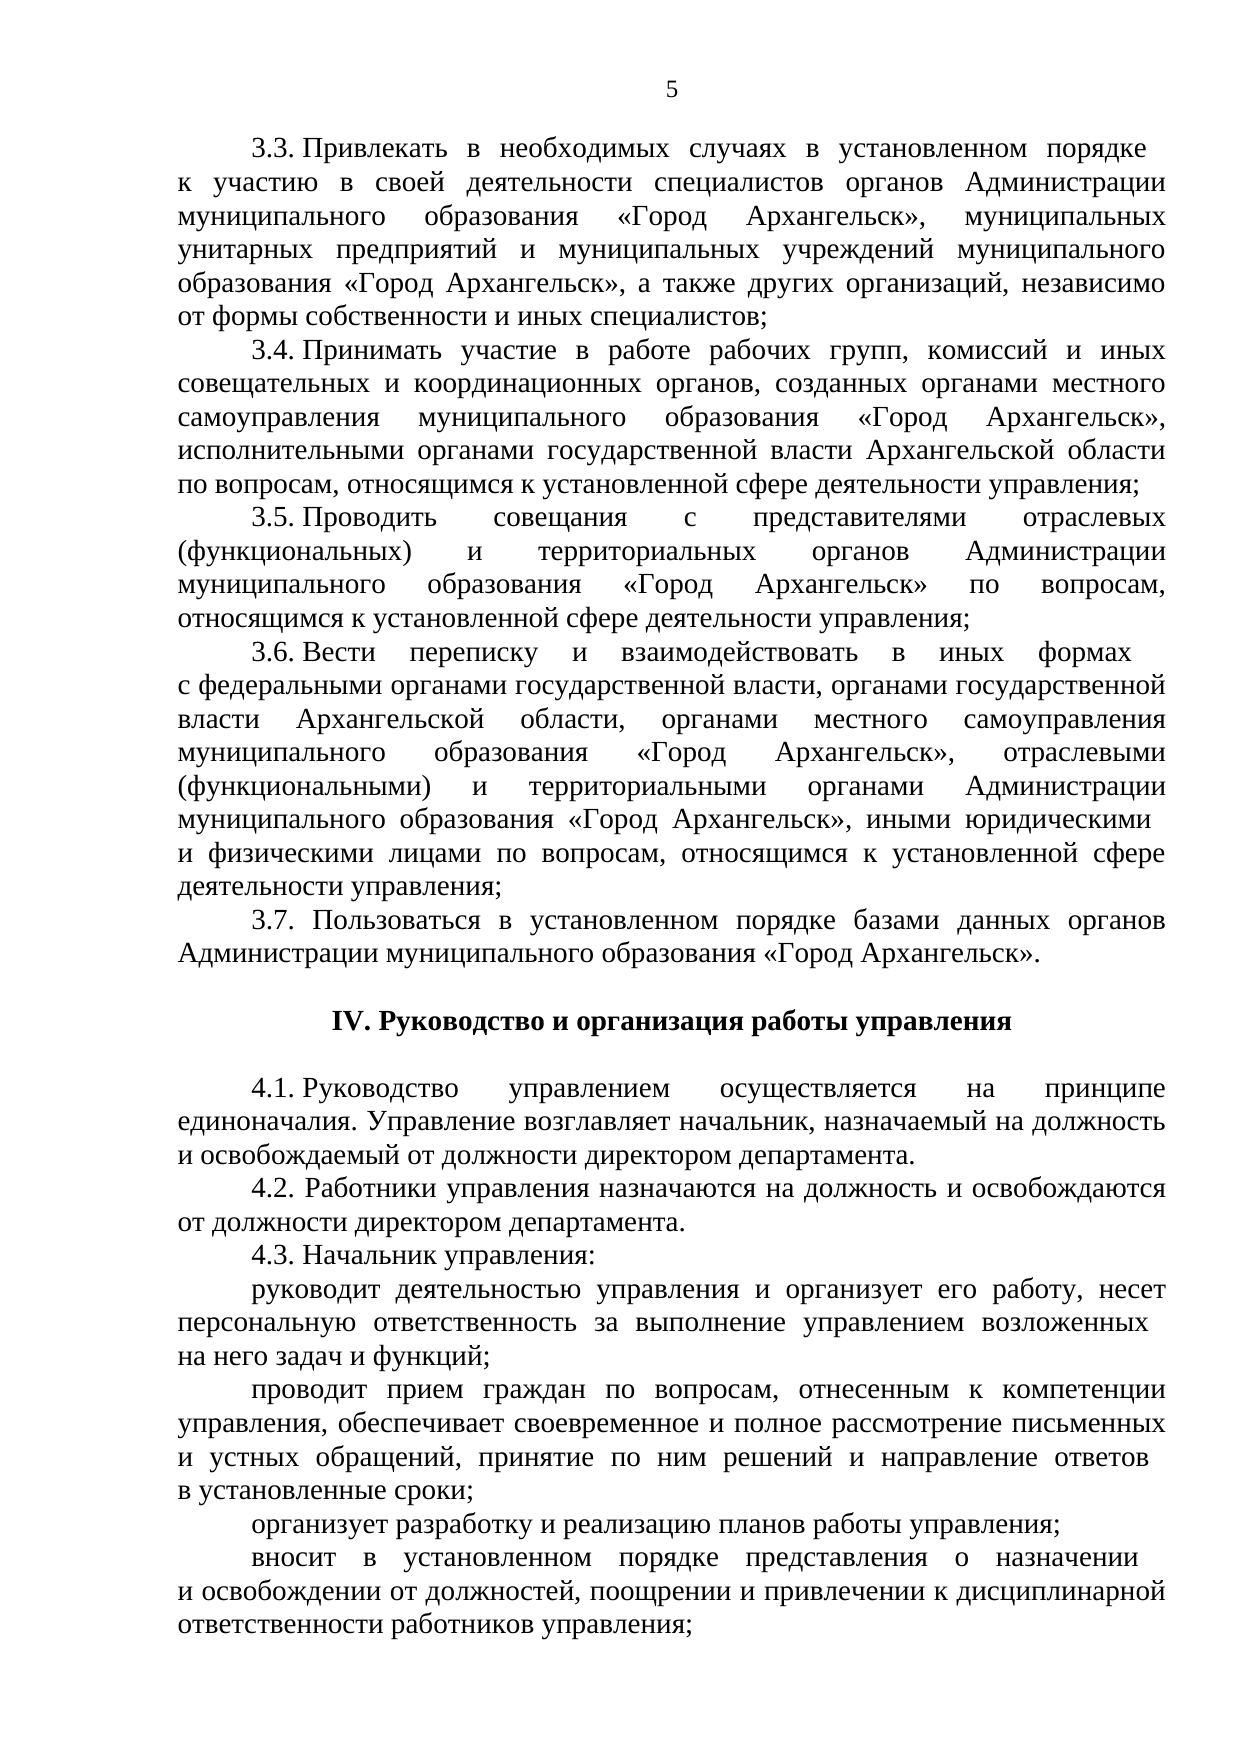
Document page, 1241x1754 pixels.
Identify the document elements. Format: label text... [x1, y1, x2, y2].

text вносит в установленном порядке представления о назначении и освобождении от должностей, поощрении и привлечении к дисциплинарной ответственности работников управления; [177, 1539, 1167, 1640]
text IV. Руководство и организация работы управления [177, 1003, 1167, 1036]
text руководит деятельностью управления и организует его работу, несет персональную ответственность за выполнение управлением возложенных на него задач и функций; [177, 1271, 1167, 1372]
text 3.7. Пользоваться в установленном порядке базами данных органов Администрации муниципального образования «Город Архангельск». [177, 902, 1167, 969]
text 3.4. Принимать участие в работе рабочих групп, комиссий и иных совещательных и координационных органов, созданных органами местного самоуправления муниципального образования «Город Архангельск», исполнительными органами государственной власти Архангельской области по вопросам, относящимся к установленной сфере деятельности управления; [177, 332, 1167, 499]
text 4.2. Работники управления назначаются на должность и освобождаются от должности директором департамента. [177, 1170, 1167, 1237]
text 4.3. Начальник управления: [177, 1237, 1167, 1271]
text проводит прием граждан по вопросам, отнесенным к компетенции управления, обеспечивает своевременное и полное рассмотрение письменных и устных обращений, принятие по ним решений и направление ответов в установленные сроки; [177, 1372, 1167, 1506]
text 4.1. Руководство управлением осуществляется на принципе единоначалия. Управление возглавляет начальник, назначаемый на должность и освобождаемый от должности директором департамента. [177, 1070, 1167, 1170]
text организует разработку и реализацию планов работы управления; [177, 1506, 1167, 1539]
text 3.6. Вести переписку и взаимодействовать в иных формах с федеральными органами государственной власти, органами государственной власти Архангельской области, органами местного самоуправления муниципального образования «Город Архангельск», отраслевыми (функциональными) и территориальными органами Администрации муниципального образования «Город Архангельск», иными юридическими и физическими лицами по вопросам, относящимся к установленной сфере деятельности управления; [177, 634, 1167, 902]
text 3.5. Проводить совещания с представителями отраслевых (функциональных) и территориальных органов Администрации муниципального образования «Город Архангельск» по вопросам, относящимся к установленной сфере деятельности управления; [177, 499, 1167, 634]
text 3.3. Привлекать в необходимых случаях в установленном порядке к участию в своей деятельности специалистов органов Администрации муниципального образования «Город Архангельск», муниципальных унитарных предприятий и муниципальных учреждений муниципального образования «Город Архангельск», а также других организаций, независимо от формы собственности и иных специалистов; [177, 131, 1167, 332]
